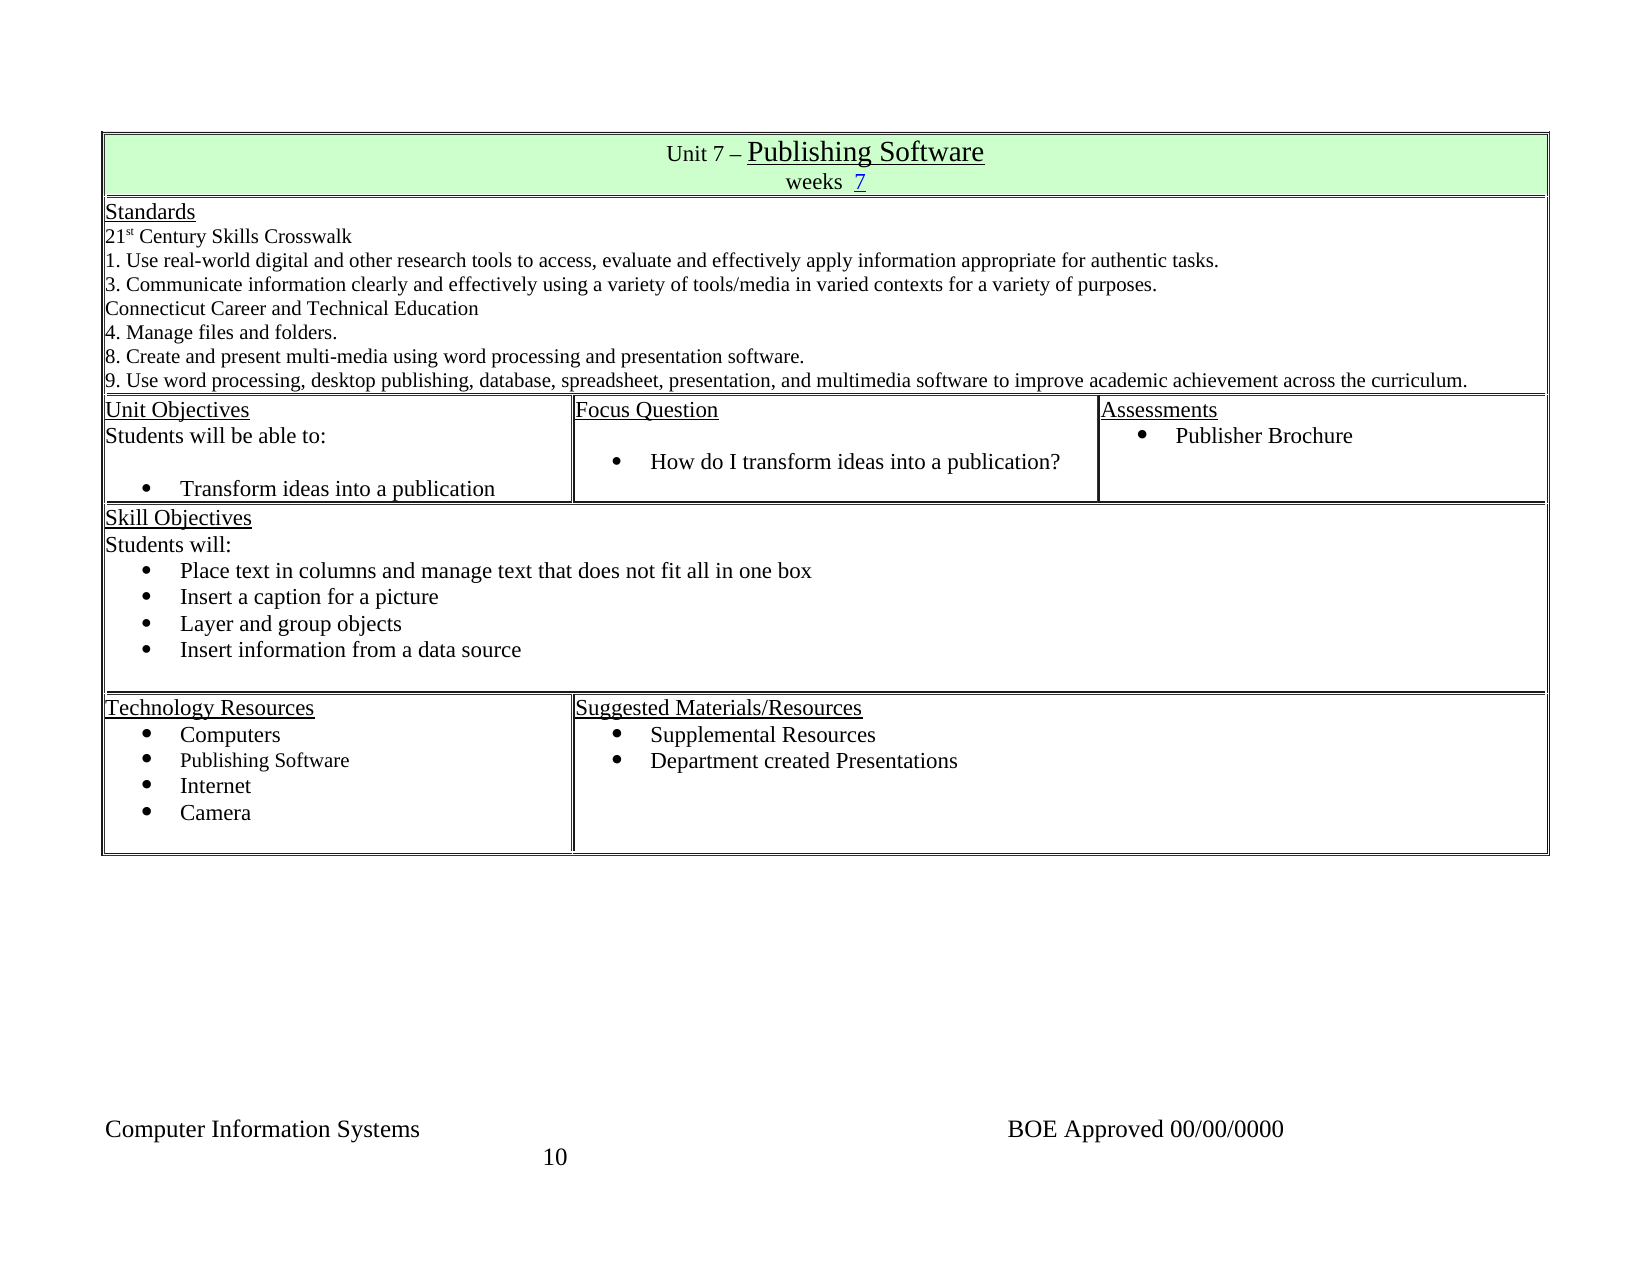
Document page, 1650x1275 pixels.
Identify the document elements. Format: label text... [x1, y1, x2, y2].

table_cell Standards 21st Century Skills Crosswalk 1. Use real-world digital and other research tools to access, evaluate and effectively apply information appropriate for authentic tasks. 3. Communicate information clearly and effectively using a variety of tools/media in varied contexts for a variety of purposes. Connecticut Career and Technical Education 4. Manage files and folders. 8. Create and present multi-media using word processing and presentation software. 9. Use word processing, desktop publishing, database, spreadsheet, presentation, and multimedia software to improve academic achievement across the curriculum. [105, 195, 1547, 392]
table_cell Technology Resources Computers Publishing Software Internet Camera [105, 691, 573, 852]
table_cell Focus Question How do I transform ideas into a publication? [575, 396, 1097, 501]
table_header Unit 7 – Publishing Software weeks 7 [105, 135, 1547, 194]
table_cell Suggested Materials/Resources Supplemental Resources Department created Presentations [573, 691, 1547, 852]
table_cell Skill Objectives Students will: Place text in columns and manage text that does not fit all in one box Insert a caption for a picture Layer and group objects Insert information from a data source [105, 501, 1547, 691]
table_cell Assessments Publisher Brochure [1100, 393, 1547, 501]
table_cell Unit Objectives Students will be able to: Transform ideas into a publication [105, 393, 571, 501]
